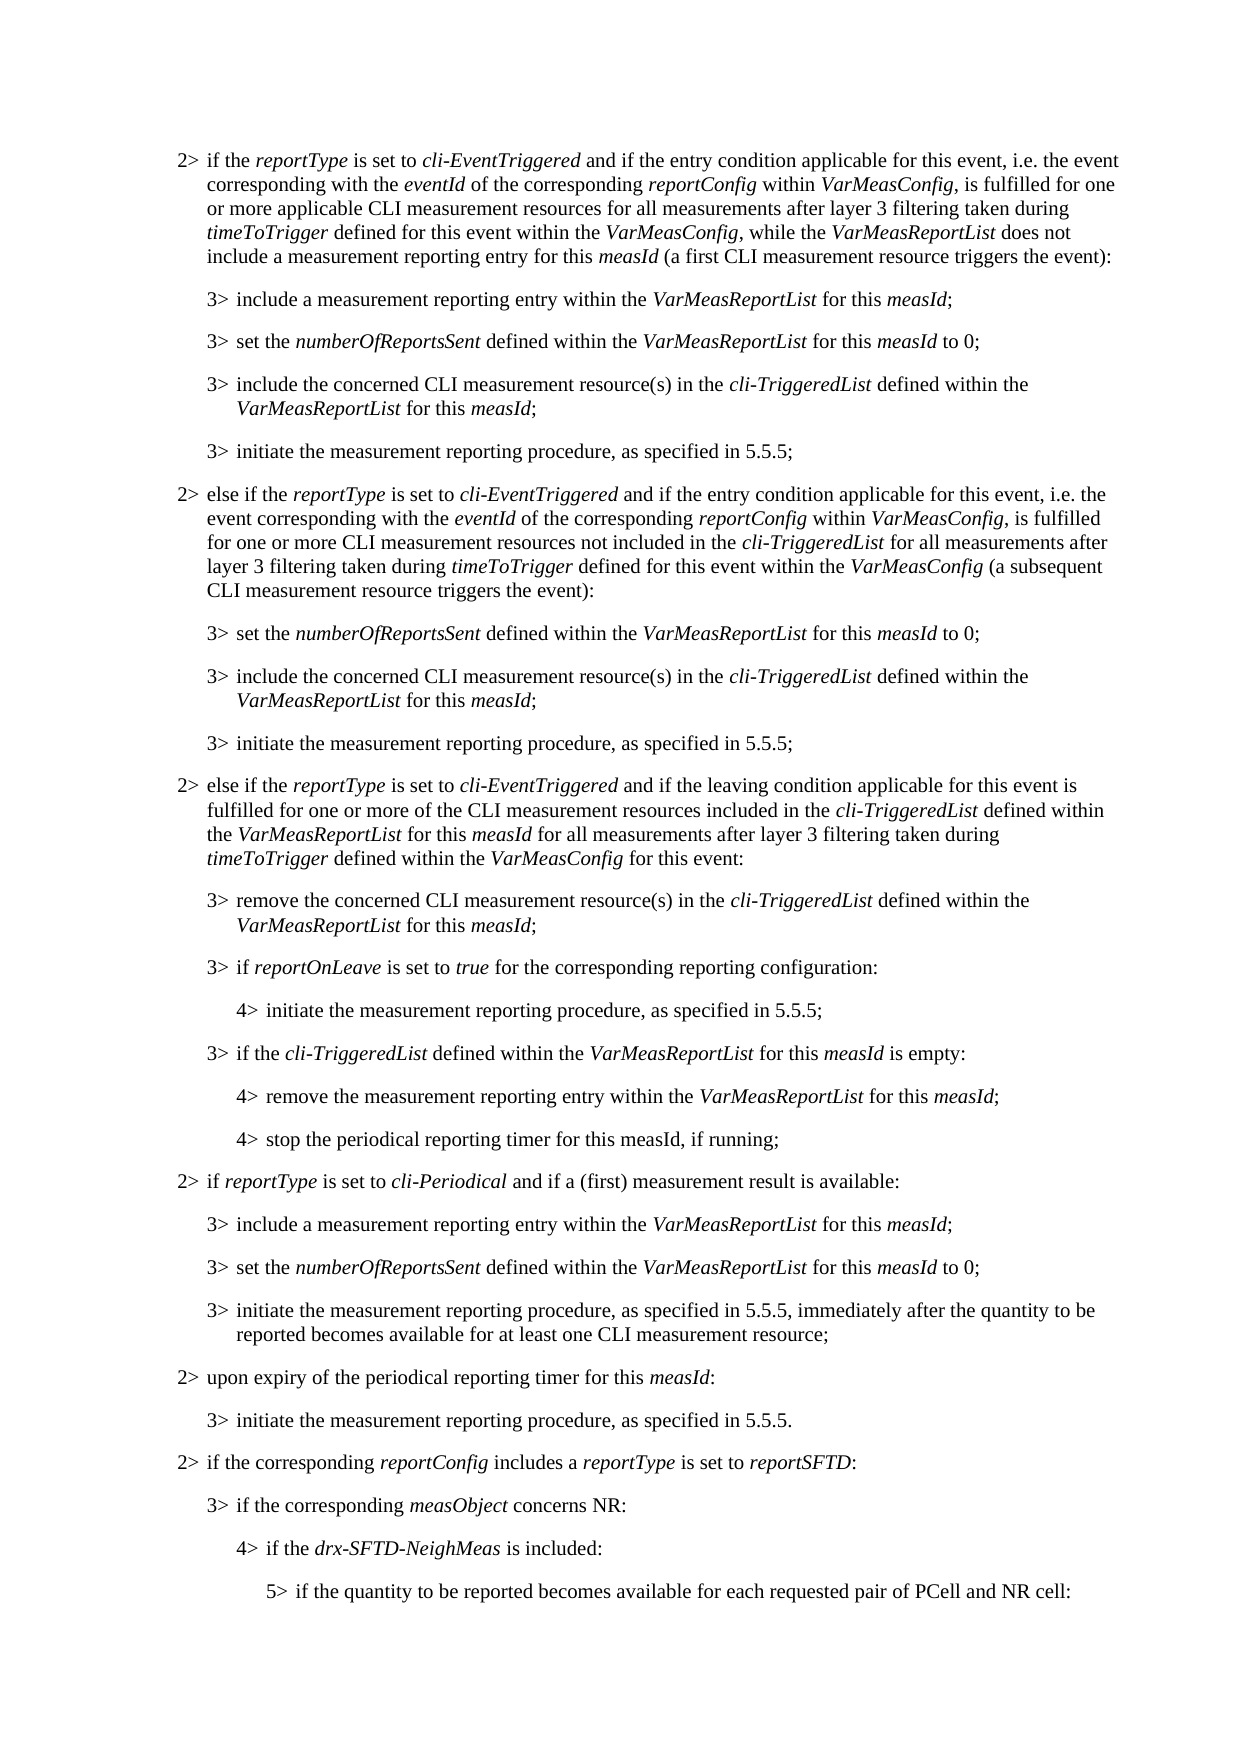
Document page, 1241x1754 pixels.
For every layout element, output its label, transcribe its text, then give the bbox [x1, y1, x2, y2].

text 3> remove the concerned CLI measurement resource(s) in the cli-TriggeredList defined within the VarMeasReportList for this measId; [207, 888, 1122, 937]
text 2> if reportType is set to cli-Periodical and if a (first) measurement result is available: [177, 1169, 1122, 1193]
text 3> include the concerned CLI measurement resource(s) in the cli-TriggeredList defined within the VarMeasReportList for this measId; [207, 664, 1122, 712]
text 2> if the corresponding reportConfig includes a reportType is set to reportSFTD: [177, 1450, 1122, 1474]
text 3> if the cli-TriggeredList defined within the VarMeasReportList for this measId is empty: [207, 1041, 1122, 1065]
text 4> if the drx-SFTD-NeighMeas is included: [236, 1536, 1122, 1560]
text 3> set the numberOfReportsSent defined within the VarMeasReportList for this measId to 0; [207, 1255, 1122, 1279]
text 3> initiate the measurement reporting procedure, as specified in 5.5.5, immediately after the quantity to be reported becomes available for at least one CLI measurement resource; [207, 1298, 1122, 1346]
text 2> else if the reportType is set to cli-EventTriggered and if the entry condition applicable for this event, i.e. the event corresponding with the eventId of the corresponding reportConfig within VarMeasConfig, is fulfilled for one or more CLI measurement resources not included in the cli-TriggeredList for all measurements after layer 3 filtering taken during timeToTrigger defined for this event within the VarMeasConfig (a subsequent CLI measurement resource triggers the event): [177, 482, 1122, 602]
text 4> remove the measurement reporting entry within the VarMeasReportList for this measId; [236, 1084, 1122, 1108]
text 3> initiate the measurement reporting procedure, as specified in 5.5.5; [207, 731, 1122, 755]
text 3> if the corresponding measObject concerns NR: [207, 1493, 1122, 1517]
text 2> if the reportType is set to cli-EventTriggered and if the entry condition applicable for this event, i.e. the event corresponding with the eventId of the corresponding reportConfig within VarMeasConfig, is fulfilled for one or more applicable CLI measurement resources for all measurements after layer 3 filtering taken during timeToTrigger defined for this event within the VarMeasConfig, while the VarMeasReportList does not include a measurement reporting entry for this measId (a first CLI measurement resource triggers the event): [177, 147, 1122, 268]
text 3> include the concerned CLI measurement resource(s) in the cli-TriggeredList defined within the VarMeasReportList for this measId; [207, 372, 1122, 420]
text 3> set the numberOfReportsSent defined within the VarMeasReportList for this measId to 0; [207, 329, 1122, 353]
text 3> include a measurement reporting entry within the VarMeasReportList for this measId; [207, 1212, 1122, 1236]
text 5> if the quantity to be reported becomes available for each requested pair of PCell and NR cell: [266, 1579, 1122, 1603]
text 3> initiate the measurement reporting procedure, as specified in 5.5.5; [207, 439, 1122, 463]
text 3> if reportOnLeave is set to true for the corresponding reporting configuration: [207, 955, 1122, 979]
text 3> set the numberOfReportsSent defined within the VarMeasReportList for this measId to 0; [207, 621, 1122, 645]
text 2> else if the reportType is set to cli-EventTriggered and if the leaving condition applicable for this event is fulfilled for one or more of the CLI measurement resources included in the cli-TriggeredList defined within the VarMeasReportList for this measId for all measurements after layer 3 filtering taken during timeToTrigger defined within the VarMeasConfig for this event: [177, 773, 1122, 870]
text 3> include a measurement reporting entry within the VarMeasReportList for this measId; [207, 287, 1122, 311]
text 2> upon expiry of the periodical reporting timer for this measId: [177, 1365, 1122, 1389]
text 4> stop the periodical reporting timer for this measId, if running; [236, 1127, 1122, 1151]
text 4> initiate the measurement reporting procedure, as specified in 5.5.5; [236, 998, 1122, 1022]
text 3> initiate the measurement reporting procedure, as specified in 5.5.5. [207, 1407, 1122, 1432]
